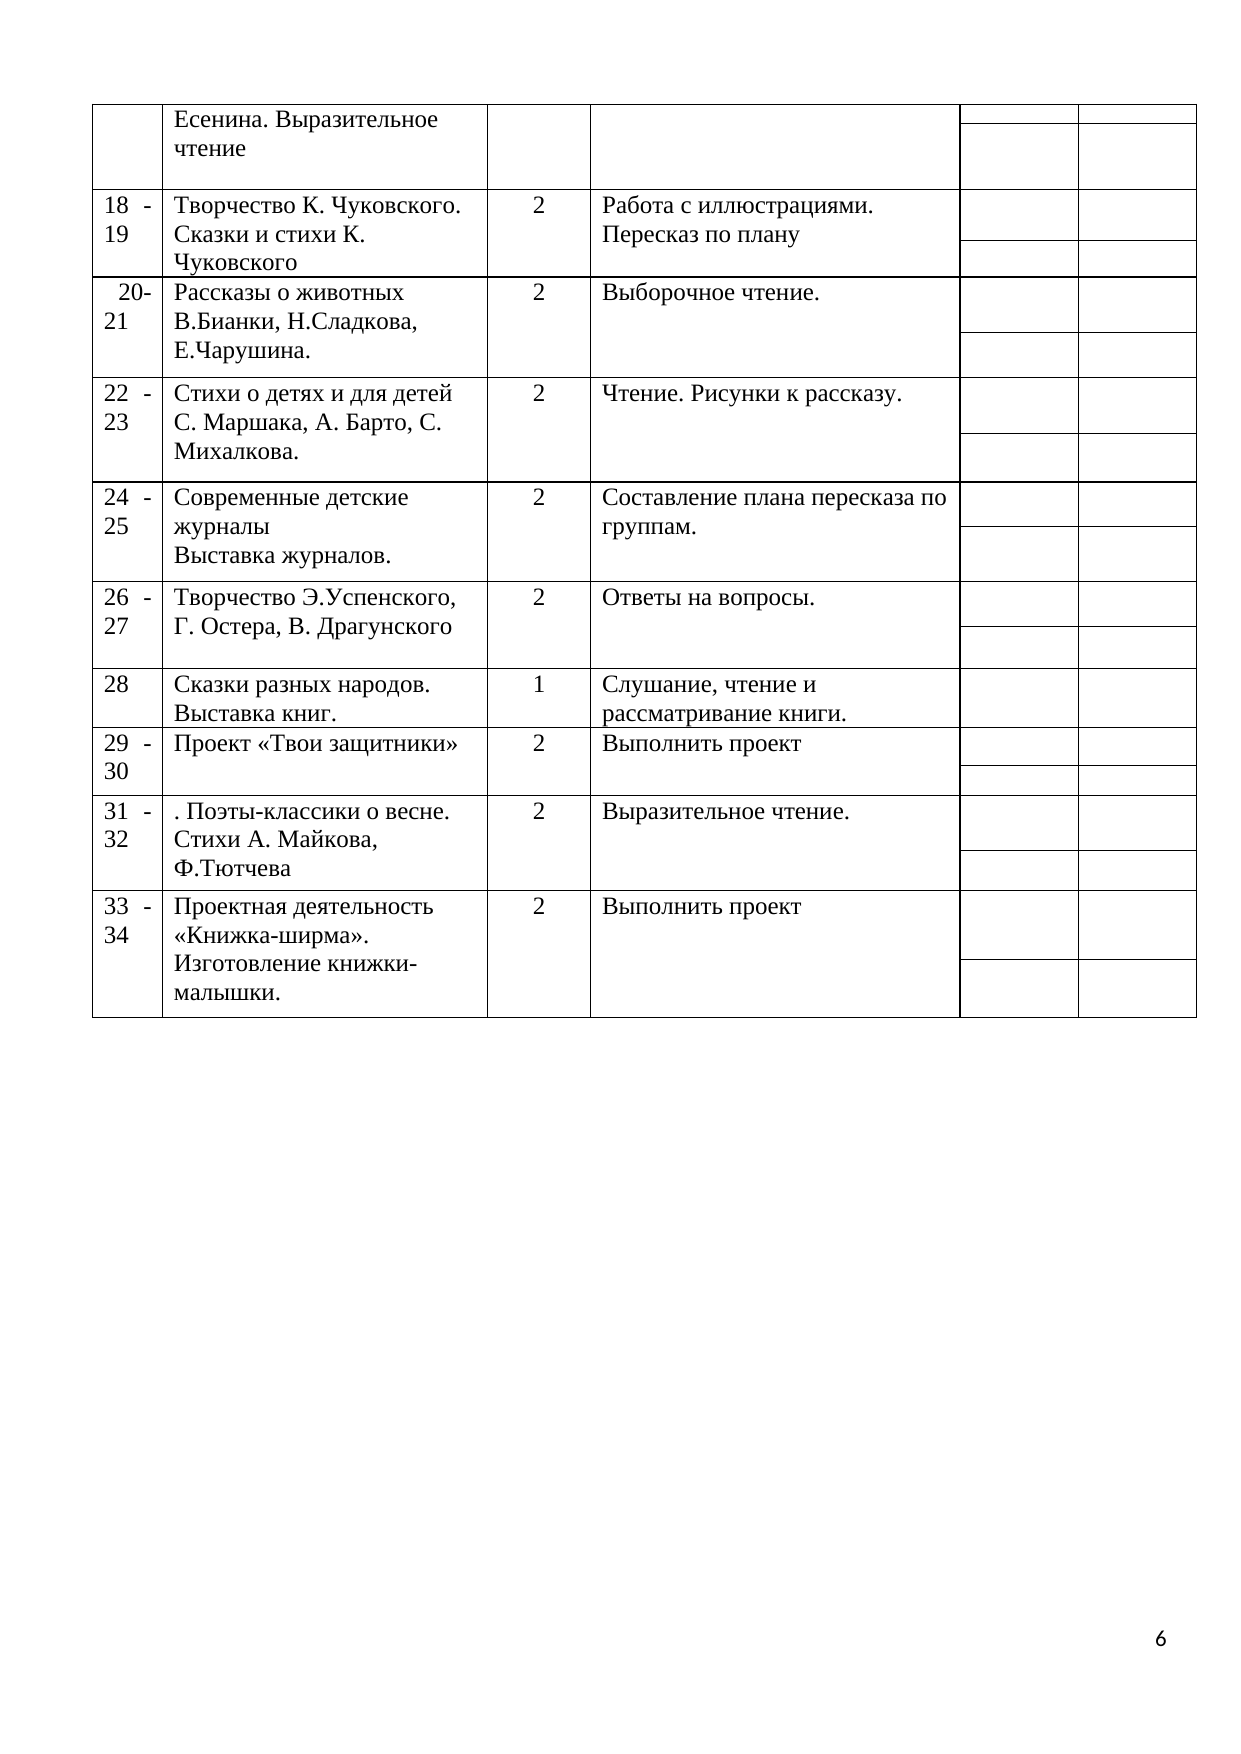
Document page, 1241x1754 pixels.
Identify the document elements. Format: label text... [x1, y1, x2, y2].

table_cell 31 -32 [93, 796, 162, 890]
table_cell [961, 527, 1078, 581]
table_cell Проект «Твои защитники» [163, 728, 487, 795]
table_cell 22 - 23 [93, 378, 162, 481]
table_cell [961, 124, 1078, 189]
table_cell [1079, 483, 1196, 526]
table_cell 20- 21 [93, 278, 162, 377]
table_cell 2 [488, 278, 590, 377]
table_cell Стихи о детях и для детей С. Маршака, А. Барто, С. Михалкова. [163, 378, 487, 481]
table_cell Работа с иллюстрациями. Пересказ по плану [591, 190, 959, 276]
table_cell 2 [488, 378, 590, 481]
table_cell Ответы на вопросы. [591, 582, 959, 668]
table_cell [961, 582, 1078, 626]
table_cell Слушание, чтение и рассматривание книги. [591, 669, 959, 727]
table_cell [1079, 333, 1196, 377]
table_cell [961, 278, 1078, 332]
table_cell Творчество Э.Успенского, Г. Остера, В. Драгунского [163, 582, 487, 668]
table_cell [1079, 796, 1196, 850]
table_cell 2 [488, 582, 590, 668]
table_cell Творчество К. Чуковского. Сказки и стихи К. Чуковского [163, 190, 487, 276]
table_cell [961, 483, 1078, 526]
table_cell [1079, 627, 1196, 668]
table_cell [1079, 241, 1196, 276]
table_cell 26 - 27 [93, 582, 162, 668]
table_cell 1 [488, 669, 590, 727]
table_cell [1079, 124, 1196, 189]
table_cell [1079, 278, 1196, 332]
table_cell [961, 190, 1078, 239]
table_cell [1079, 378, 1196, 433]
table_cell [1079, 891, 1196, 959]
table_cell 2 [488, 891, 590, 1017]
table_cell 28 [93, 669, 162, 727]
table_cell 18 - 19 [93, 190, 162, 276]
table_cell Составление плана пересказа по группам. [591, 483, 959, 581]
table_cell [1079, 105, 1196, 123]
table_cell [961, 241, 1078, 276]
table_cell 2 [488, 728, 590, 795]
table_cell [961, 333, 1078, 377]
table_cell [1079, 960, 1196, 1017]
table_cell [1079, 527, 1196, 581]
table_cell [961, 728, 1078, 765]
table_cell Выборочное чтение. [591, 278, 959, 377]
table_cell [961, 796, 1078, 850]
table_cell Проектная деятельность «Книжка-ширма». Изготовление книжки-малышки. [163, 891, 487, 1017]
table_cell [1079, 669, 1196, 727]
table_cell [961, 766, 1078, 795]
table_cell Чтение. Рисунки к рассказу. [591, 378, 959, 481]
table_cell [1079, 851, 1196, 890]
table_cell [961, 851, 1078, 890]
table_cell [961, 434, 1078, 481]
table_cell . Поэты-классики о весне. Стихи А. Майкова, Ф.Тютчева [163, 796, 487, 890]
table_cell [1079, 728, 1196, 765]
table_cell Выполнить проект [591, 728, 959, 795]
table_cell [1079, 582, 1196, 626]
table_cell [1079, 766, 1196, 795]
table_cell Выразительное чтение. [591, 796, 959, 890]
table_cell 2 [488, 796, 590, 890]
table_cell [1079, 434, 1196, 481]
table_cell Рассказы о животных В.Бианки, Н.Сладкова, Е.Чарушина. [163, 278, 487, 377]
table_cell 2 [488, 483, 590, 581]
table_cell [961, 378, 1078, 433]
table_cell [961, 105, 1078, 123]
table_cell Современные детские журналы Выставка журналов. [163, 483, 487, 581]
table_cell 29 - 30 [93, 728, 162, 795]
table_cell [961, 891, 1078, 959]
table_cell Выполнить проект [591, 891, 959, 1017]
table_cell 24 - 25 [93, 483, 162, 581]
table_cell [961, 669, 1078, 727]
table_cell 2 [488, 190, 590, 276]
table_cell [961, 627, 1078, 668]
table_cell [1079, 190, 1196, 239]
table_cell Сказки разных народов. Выставка книг. [163, 669, 487, 727]
table_cell 33 -34 [93, 891, 162, 1017]
table_cell [961, 960, 1078, 1017]
